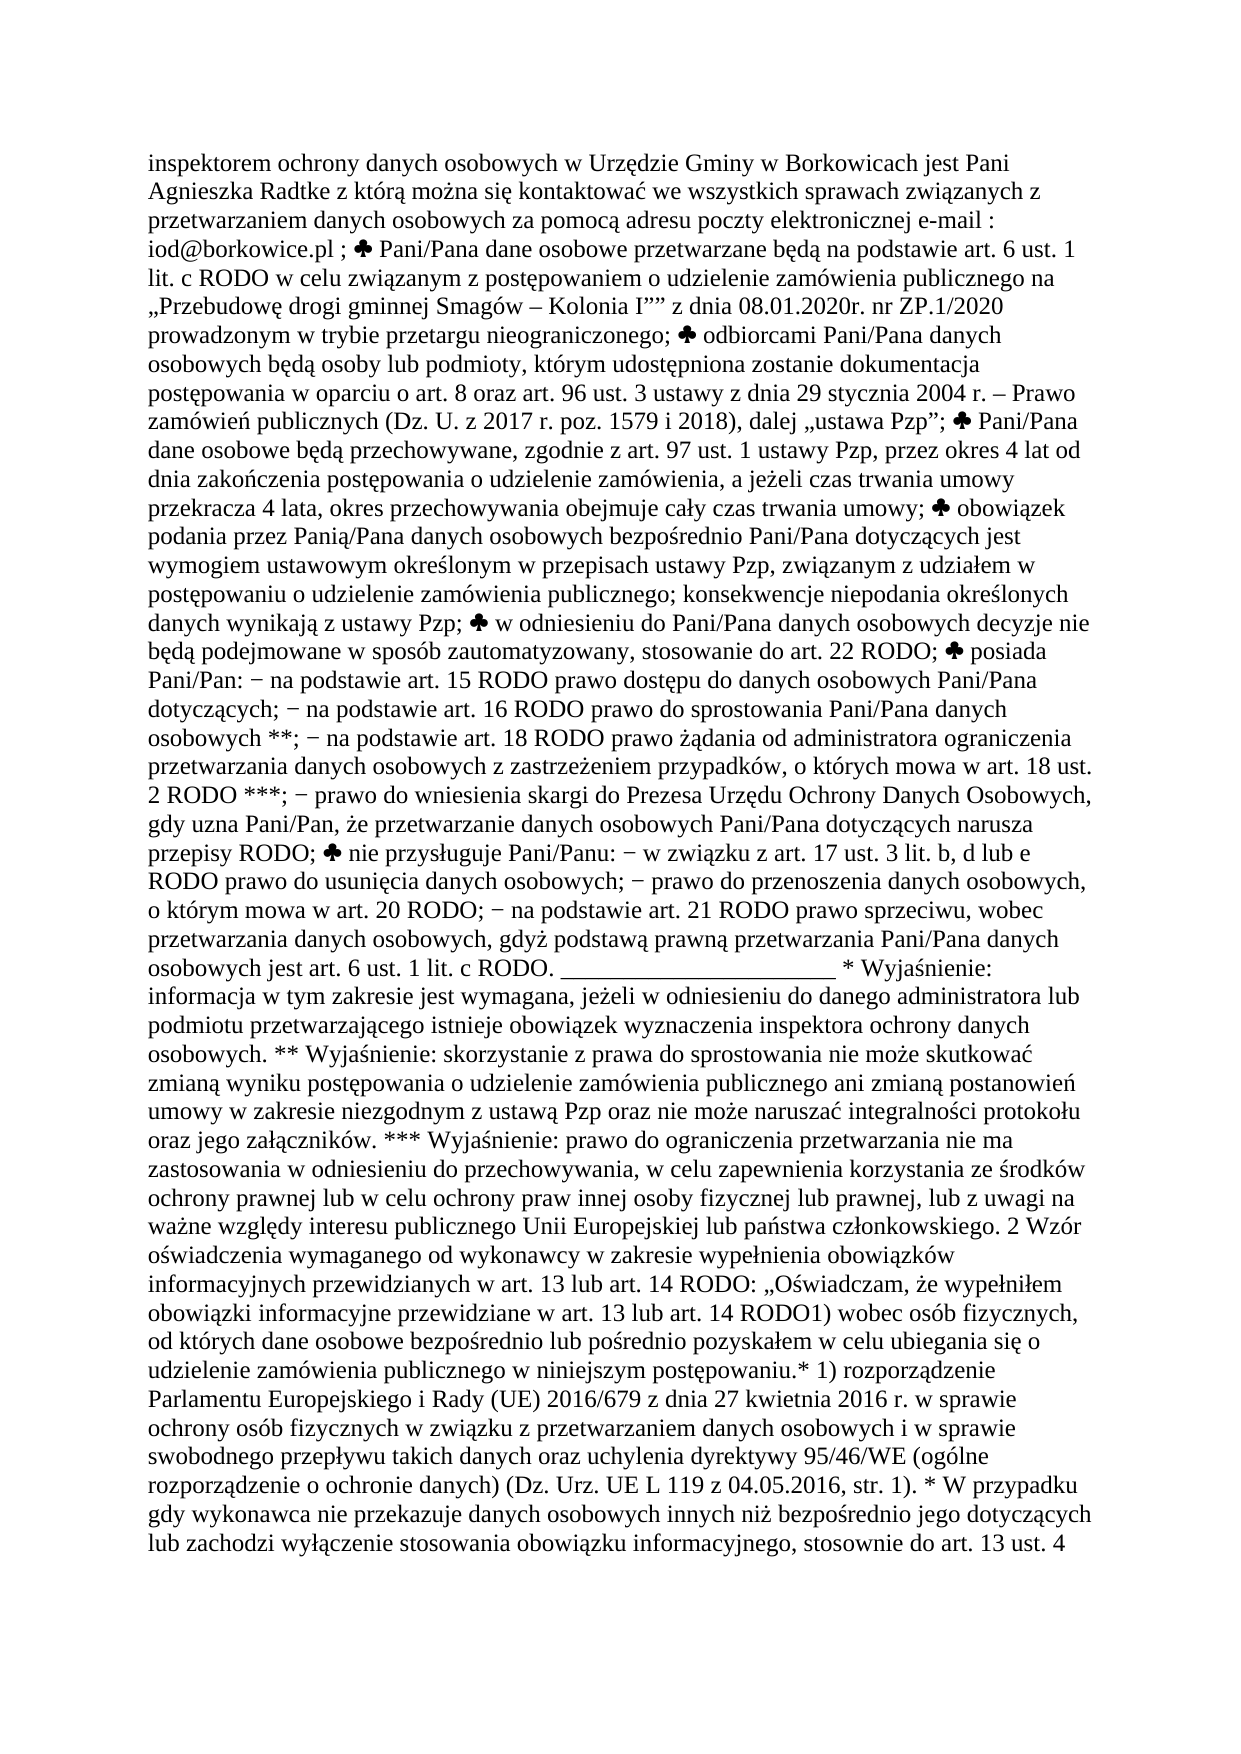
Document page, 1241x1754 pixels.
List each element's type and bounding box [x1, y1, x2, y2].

text [148, 148, 1093, 1556]
